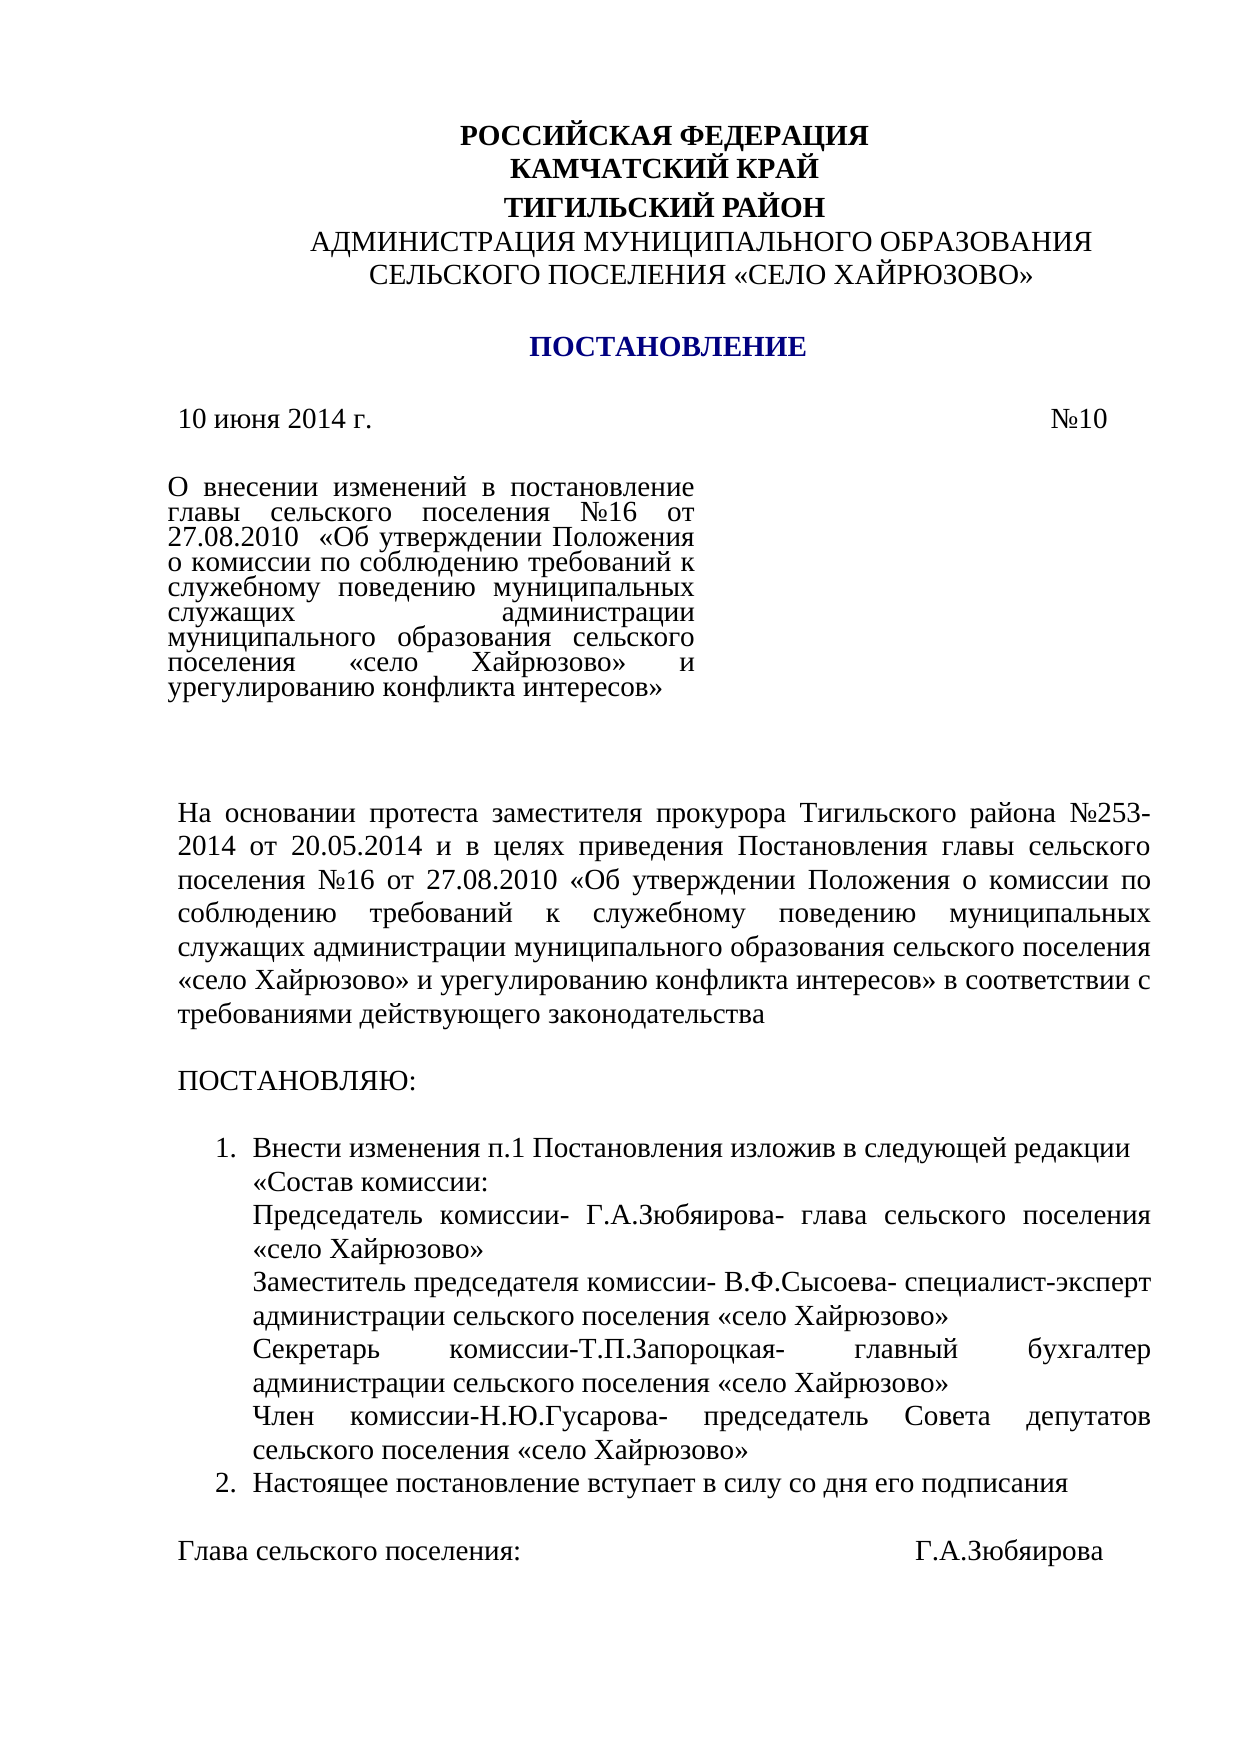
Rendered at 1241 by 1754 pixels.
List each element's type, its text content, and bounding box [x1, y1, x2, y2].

list Настоящее постановление вступает в силу со дня его подписания [215, 1466, 1152, 1499]
text Камчатский край [177, 152, 1152, 185]
text Председатель комиссии- Г.А.Зюбяирова- глава сельского поселения «село Хайрюзово» [252, 1197, 1152, 1264]
list Внести изменения п.1 Постановления изложив в следующей редакции [215, 1130, 1152, 1164]
text На основании протеста заместителя прокурора Тигильского района №253-2014 от 20.05.2014 и в целях приведения Постановления главы сельского поселения №16 от 27.08.2010 «Об утверждении Положения о комиссии по соблюдению требований к служебному поведению муниципальных служащих администрации муниципального образования сельского поселения «село Хайрюзово» и урегулированию конфликта интересов» в соответствии с требованиями действующего законодательства [177, 795, 1152, 1029]
text ПОСТАНОВЛЕНИЕ [177, 329, 1152, 363]
text Заместитель председателя комиссии- В.Ф.Сысоева- специалист-эксперт администрации сельского поселения «село Хайрюзово» [252, 1264, 1152, 1331]
text Секретарь комиссии-Т.П.Запороцкая- главный бухгалтер администрации сельского поселения «село Хайрюзово» [252, 1331, 1152, 1398]
title ТИГИЛЬСКИЙ РАЙОН [177, 190, 1152, 224]
text ПОСТАНОВЛЯЮ: [177, 1063, 1152, 1097]
subtitle СЕЛЬСКОГО ПОСЕЛЕНИЯ «СЕЛО ХАЙРЮЗОВО» [251, 257, 1152, 291]
text Глава сельского поселения: Г.А.Зюбяирова [177, 1533, 1152, 1566]
subtitle АДМИНИСТРАЦИЯ МУНИЦИПАЛЬНОГО ОБРАЗОВАНИЯ [251, 224, 1152, 257]
text «Состав комиссии: [252, 1164, 1152, 1197]
text Российская ФЕДЕРАЦИЯ [177, 118, 1152, 152]
text 10 июня 2014 г. №10 [177, 401, 1152, 434]
text Член комиссии-Н.Ю.Гусарова- председатель Совета депутатов сельского поселения «село Хайрюзово» [252, 1398, 1152, 1466]
